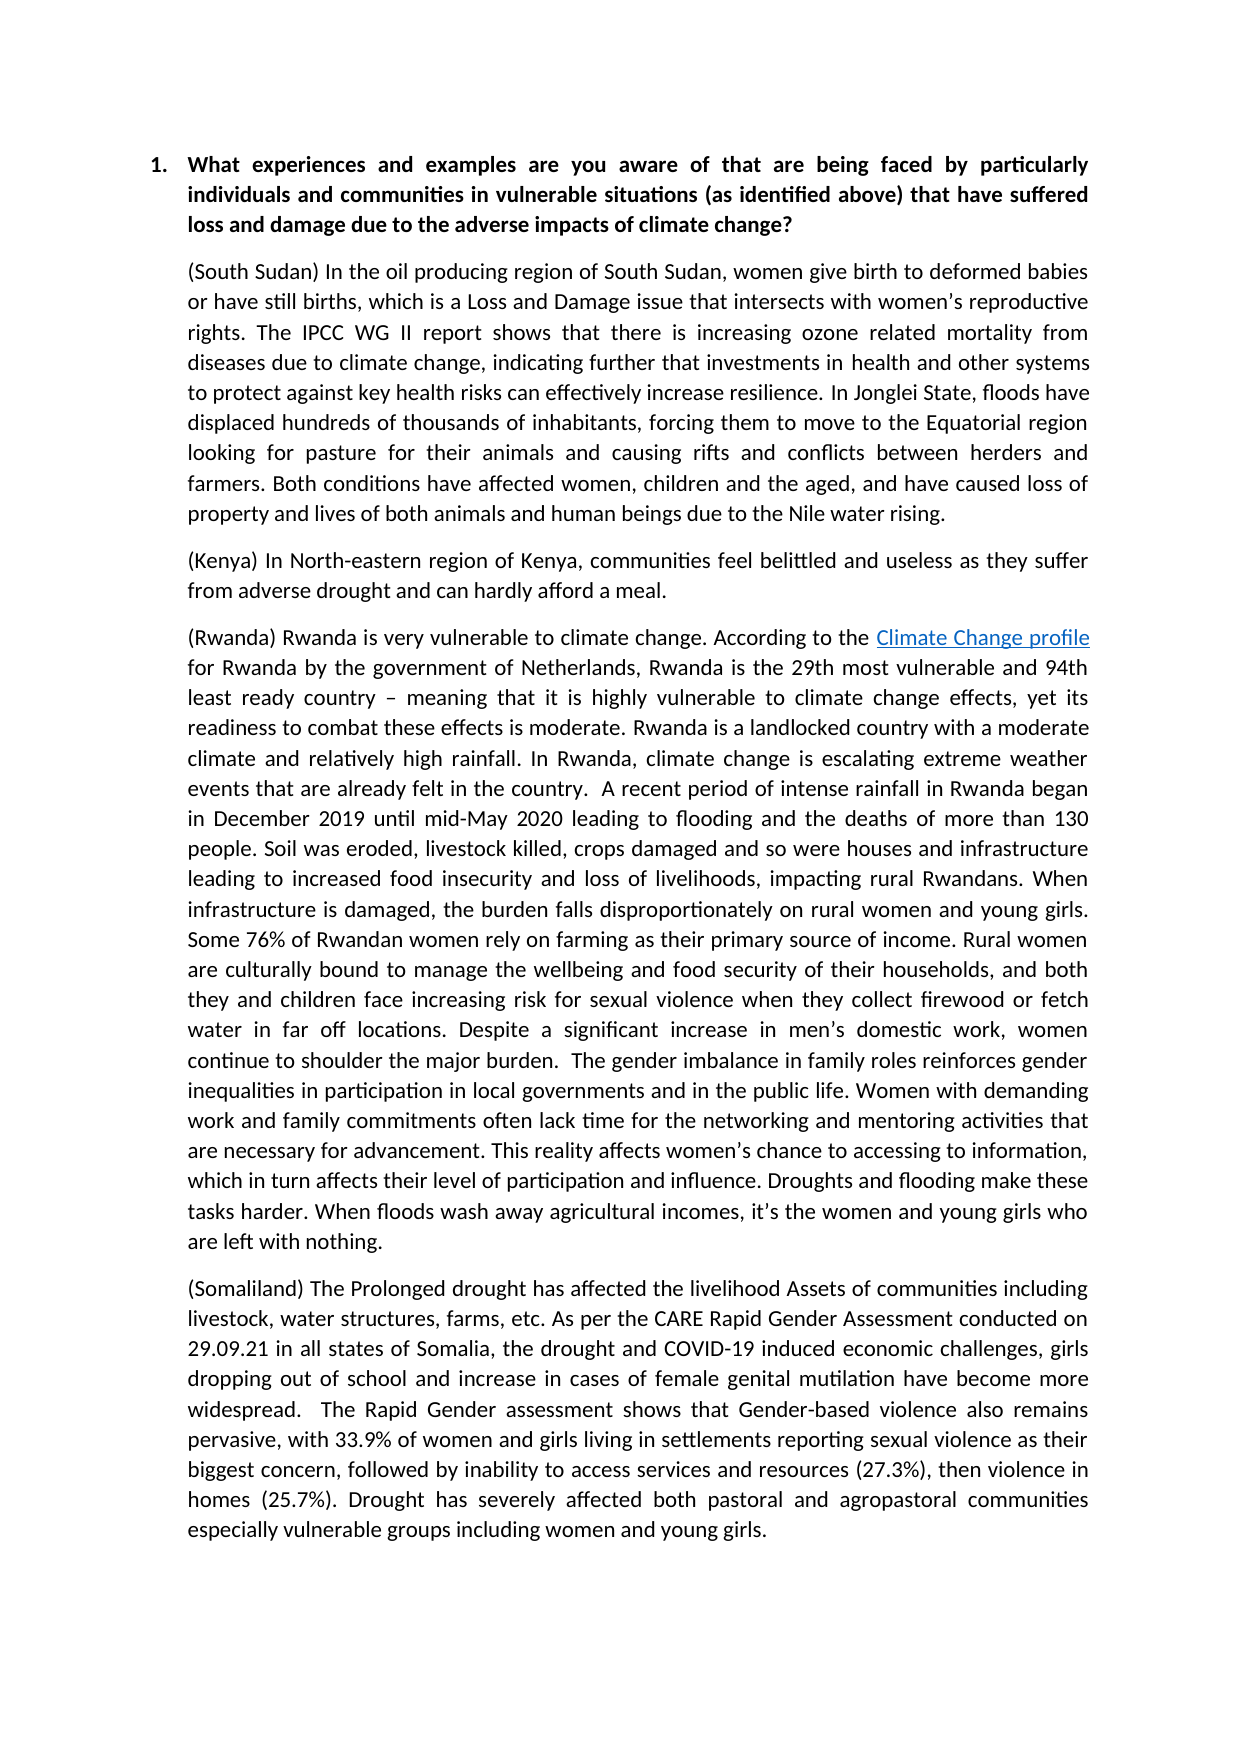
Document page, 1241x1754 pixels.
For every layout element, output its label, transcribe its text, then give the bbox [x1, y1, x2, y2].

text (Rwanda) Rwanda is very vulnerable to climate change. According to the Climate Change profile for Rwanda by the government of Netherlands, Rwanda is the 29th most vulnerable and 94th least ready country – meaning that it is highly vulnerable to climate change effects, yet its readiness to combat these effects is moderate. Rwanda is a landlocked country with a moderate climate and relatively high rainfall. In Rwanda, climate change is escalating extreme weather events that are already felt in the country. A recent period of intense rainfall in Rwanda began in December 2019 until mid-May 2020 leading to flooding and the deaths of more than 130 people. Soil was eroded, livestock killed, crops damaged and so were houses and infrastructure leading to increased food insecurity and loss of livelihoods, impacting rural Rwandans. When infrastructure is damaged, the burden falls disproportionately on rural women and young girls. Some 76% of Rwandan women rely on farming as their primary source of income. Rural women are culturally bound to manage the wellbeing and food security of their households, and both they and children face increasing risk for sexual violence when they collect firewood or fetch water in far off locations. Despite a significant increase in men’s domestic work, women continue to shoulder the major burden. The gender imbalance in family roles reinforces gender inequalities in participation in local governments and in the public life. Women with demanding work and family commitments often lack time for the networking and mentoring activities that are necessary for advancement. This reality affects women’s chance to accessing to information, which in turn affects their level of participation and influence. Droughts and flooding make these tasks harder. When floods wash away agricultural incomes, it’s the women and young girls who are left with nothing. [187, 623, 1090, 1255]
list What experiences and examples are you aware of that are being faced by particularly individuals and communities in vulnerable situations (as identified above) that have suffered loss and damage due to the adverse impacts of climate change? [150, 150, 1090, 238]
text (Somaliland) The Prolonged drought has affected the livelihood Assets of communities including livestock, water structures, farms, etc. As per the CARE Rapid Gender Assessment conducted on 29.09.21 in all states of Somalia, the drought and COVID-19 induced economic challenges, girls dropping out of school and increase in cases of female genital mutilation have become more widespread. The Rapid Gender assessment shows that Gender-based violence also remains pervasive, with 33.9% of women and girls living in settlements reporting sexual violence as their biggest concern, followed by inability to access services and resources (27.3%), then violence in homes (25.7%). Drought has severely affected both pastoral and agropastoral communities especially vulnerable groups including women and young girls. [187, 1274, 1090, 1544]
text (Kenya) In North-eastern region of Kenya, communities feel belittled and useless as they suffer from adverse drought and can hardly afford a meal. [187, 546, 1090, 604]
text (South Sudan) In the oil producing region of South Sudan, women give birth to deformed babies or have still births, which is a Loss and Damage issue that intersects with women’s reproductive rights. The IPCC WG II report shows that there is increasing ozone related mortality from diseases due to climate change, indicating further that investments in health and other systems to protect against key health risks can effectively increase resilience. In Jonglei State, floods have displaced hundreds of thousands of inhabitants, forcing them to move to the Equatorial region looking for pasture for their animals and causing rifts and conflicts between herders and farmers. Both conditions have affected women, children and the aged, and have caused loss of property and lives of both animals and human beings due to the Nile water rising. [187, 257, 1090, 527]
